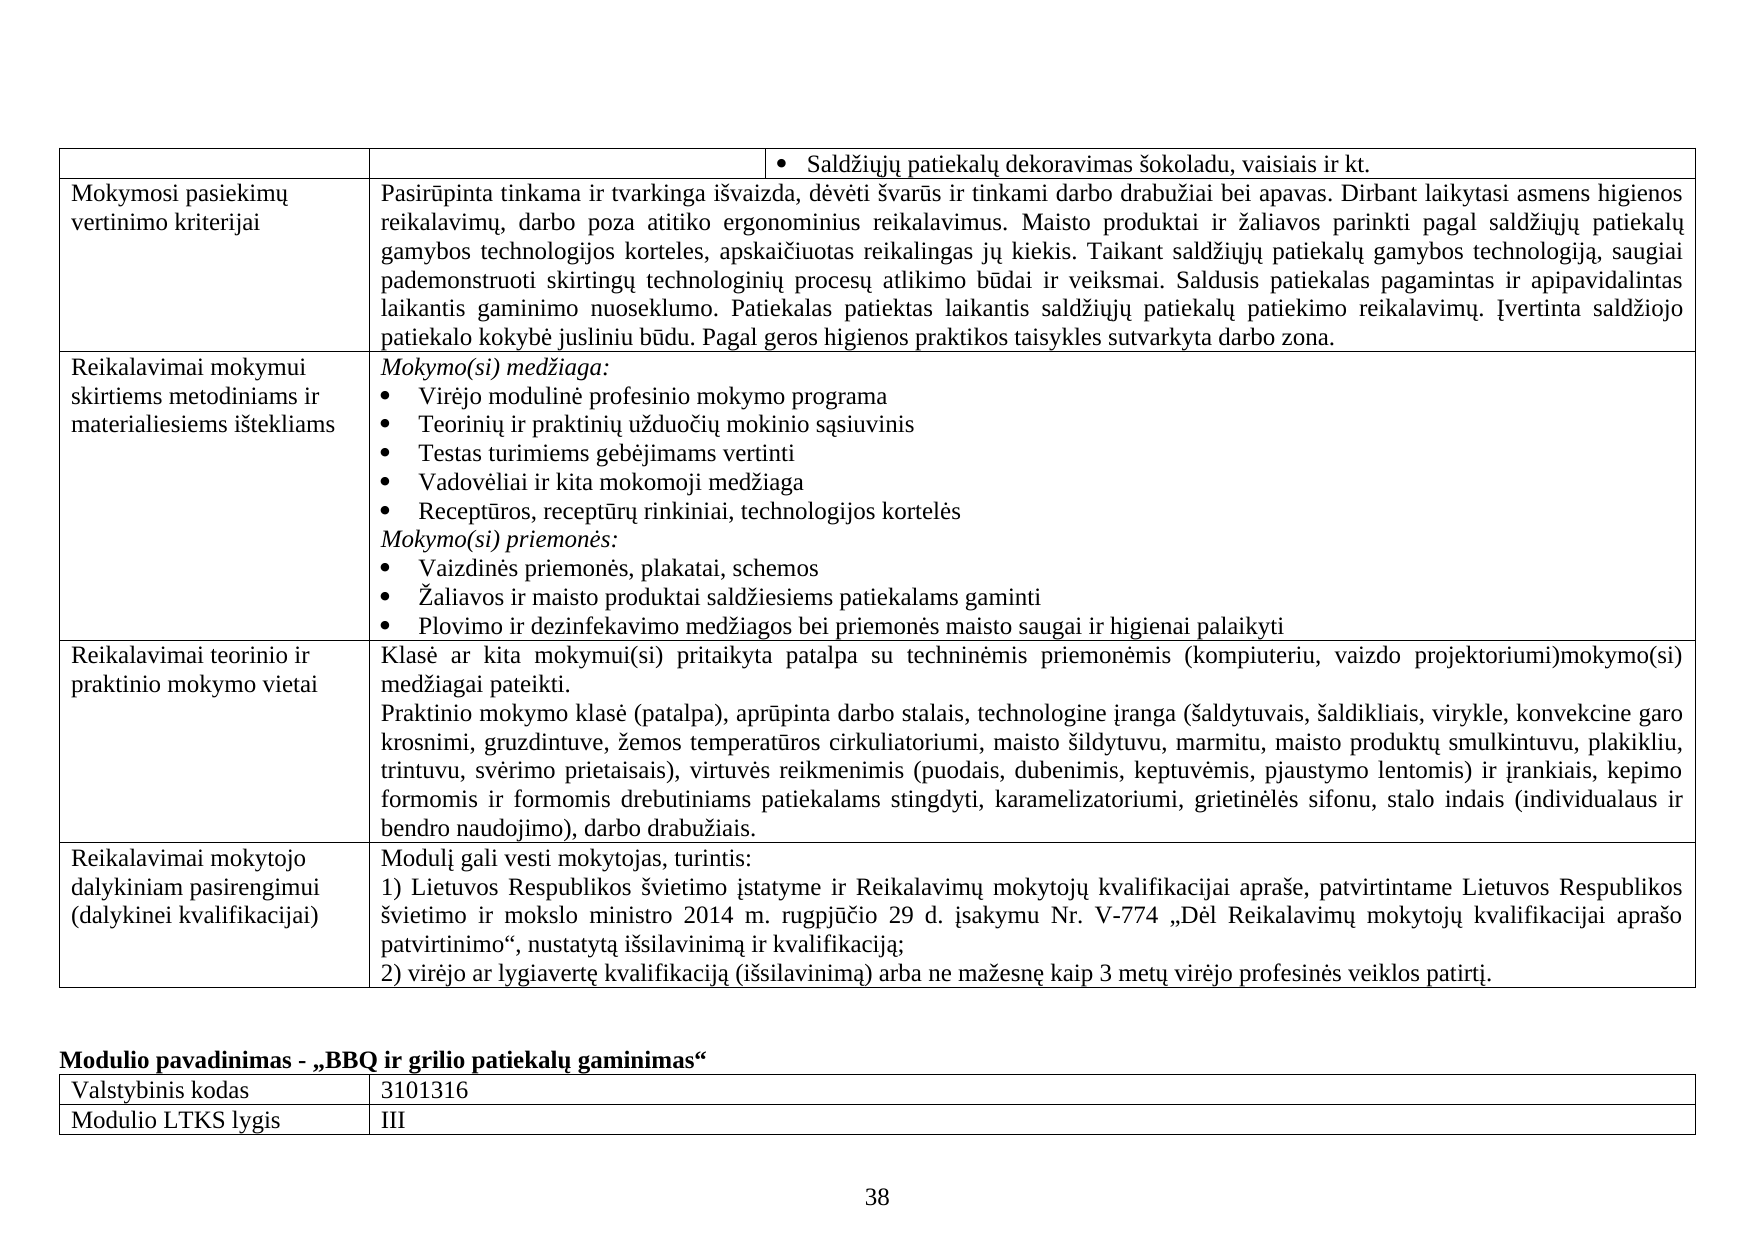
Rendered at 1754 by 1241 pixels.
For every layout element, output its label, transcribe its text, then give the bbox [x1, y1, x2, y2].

table_cell Mokymo(si) medžiaga: Virėjo modulinė profesinio mokymo programa Teorinių ir praktinių užduočių mokinio sąsiuvinis Testas turimiems gebėjimams vertinti Vadovėliai ir kita mokomoji medžiaga Receptūros, receptūrų rinkiniai, technologijos kortelės Mokymo(si) priemonės: Vaizdinės priemonės, plakatai, schemos Žaliavos ir maisto produktai saldžiesiems patiekalams gaminti Plovimo ir dezinfekavimo medžiagos bei priemonės maisto saugai ir higienai palaikyti [370, 352, 1695, 639]
table_cell Modulio LTKS lygis [60, 1105, 369, 1133]
table_cell Klasė ar kita mokymui(si) pritaikyta patalpa su techninėmis priemonėmis (kompiuteriu, vaizdo projektoriumi)mokymo(si) medžiagai pateikti. Praktinio mokymo klasė (patalpa), aprūpinta darbo stalais, technologine įranga (šaldytuvais, šaldikliais, virykle, konvekcine garo krosnimi, gruzdintuve, žemos temperatūros cirkuliatoriumi, maisto šildytuvu, marmitu, maisto produktų smulkintuvu, plakikliu, trintuvu, svėrimo prietaisais), virtuvės reikmenimis (puodais, dubenimis, keptuvėmis, pjaustymo lentomis) ir įrankiais, kepimo formomis ir formomis drebutiniams patiekalams stingdyti, karamelizatoriumi, grietinėlės sifonu, stalo indais (individualaus ir bendro naudojimo), darbo drabužiais. [370, 641, 1695, 842]
table_cell Mokymosi pasiekimų vertinimo kriterijai [60, 179, 369, 351]
table_cell Pasirūpinta tinkama ir tvarkinga išvaizda, dėvėti švarūs ir tinkami darbo drabužiai bei apavas. Dirbant laikytasi asmens higienos reikalavimų, darbo poza atitiko ergonominius reikalavimus. Maisto produktai ir žaliavos parinkti pagal saldžiųjų patiekalų gamybos technologijos korteles, apskaičiuotas reikalingas jų kiekis. Taikant saldžiųjų patiekalų gamybos technologiją, saugiai pademonstruoti skirtingų technologinių procesų atlikimo būdai ir veiksmai. Saldusis patiekalas pagamintas ir apipavidalintas laikantis gaminimo nuoseklumo. Patiekalas patiektas laikantis saldžiųjų patiekalų patiekimo reikalavimų. Įvertinta saldžiojo patiekalo kokybė jusliniu būdu. Pagal geros higienos praktikos taisykles sutvarkyta darbo zona. [370, 179, 1695, 351]
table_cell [766, 149, 1695, 177]
text Modulio pavadinimas - „BBQ ir grilio patiekalų gaminimas“ [59, 1045, 1695, 1074]
table_cell Reikalavimai mokymui skirtiems metodiniams ir materialiesiems ištekliams [60, 352, 369, 639]
table_header 3101316 [370, 1075, 1695, 1104]
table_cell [370, 149, 765, 177]
table_cell III [370, 1105, 1695, 1133]
table_cell Modulį gali vesti mokytojas, turintis: 1) Lietuvos Respublikos švietimo įstatyme ir Reikalavimų mokytojų kvalifikacijai apraše, patvirtintame Lietuvos Respublikos švietimo ir mokslo ministro 2014 m. rugpjūčio 29 d. įsakymu Nr. V-774 „Dėl Reikalavimų mokytojų kvalifikacijai aprašo patvirtinimo“, nustatytą išsilavinimą ir kvalifikaciją; 2) virėjo ar lygiavertę kvalifikaciją (išsilavinimą) arba ne mažesnę kaip 3 metų virėjo profesinės veiklos patirtį. [370, 843, 1695, 987]
table_header Valstybinis kodas [60, 1075, 369, 1104]
table_cell Reikalavimai teorinio ir praktinio mokymo vietai [60, 641, 369, 842]
table_cell Reikalavimai mokytojo dalykiniam pasirengimui (dalykinei kvalifikacijai) [60, 843, 369, 987]
